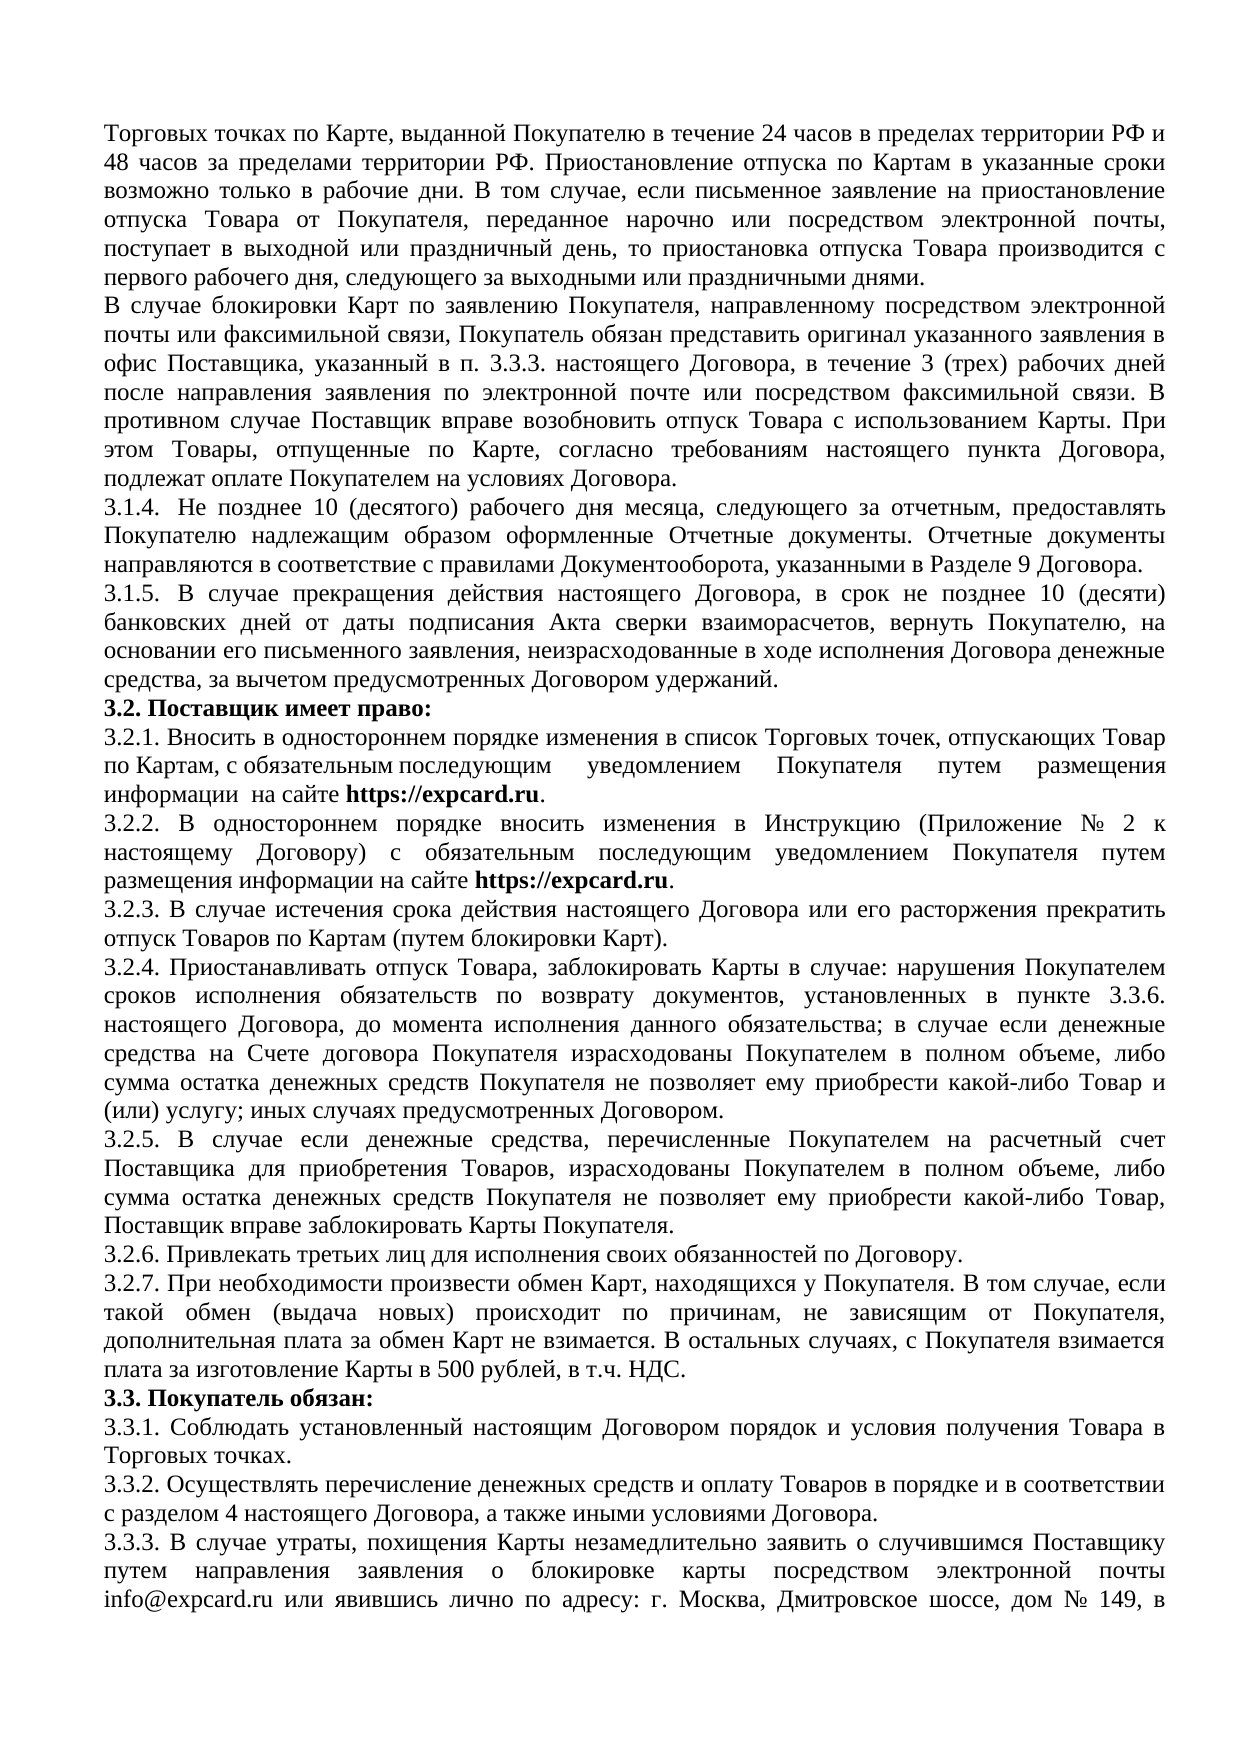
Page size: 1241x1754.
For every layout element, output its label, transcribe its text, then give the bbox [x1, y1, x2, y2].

text 3.2.3. В случае истечения срока действия настоящего Договора или его расторжения прекратить отпуск Товаров по Картам (путем блокировки Карт). [103, 894, 1167, 952]
text 3.1.5. В случае прекращения действия настоящего Договора, в срок не позднее 10 (десяти) банковских дней от даты подписания Акта сверки взаиморасчетов, вернуть Покупателю, на основании его письменного заявления, неизрасходованные в ходе исполнения Договора денежные средства, за вычетом предусмотренных Договором удержаний. [103, 578, 1167, 693]
text В случае блокировки Карт по заявлению Покупателя, направленному посредством электронной почты или факсимильной связи, Покупатель обязан представить оригинал указанного заявления в офис Поставщика, указанный в п. 3.3.3. настоящего Договора, в течение 3 (трех) рабочих дней после направления заявления по электронной почте или посредством факсимильной связи. В противном случае Поставщик вправе возобновить отпуск Товара с использованием Карты. При этом Товары, отпущенные по Карте, согласно требованиям настоящего пункта Договора, подлежат оплате Покупателем на условиях Договора. [103, 291, 1167, 492]
text 3.2.4. Приостанавливать отпуск Товара, заблокировать Карты в случае: нарушения Покупателем сроков исполнения обязательств по возврату документов, установленных в пункте 3.3.6. настоящего Договора, до момента исполнения данного обязательства; в случае если денежные средства на Счете договора Покупателя израсходованы Покупателем в полном объеме, либо сумма остатка денежных средств Покупателя не позволяет ему приобрести какой-либо Товар и (или) услугу; иных случаях предусмотренных Договором. [103, 952, 1167, 1124]
text 3.2.5. В случае если денежные средства, перечисленные Покупателем на расчетный счет Поставщика для приобретения Товаров, израсходованы Покупателем в полном объеме, либо сумма остатка денежных средств Покупателя не позволяет ему приобрести какой-либо Товар, Поставщик вправе заблокировать Карты Покупателя. [103, 1124, 1167, 1239]
text 3.2. Поставщик имеет право: [103, 693, 1167, 722]
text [103, 1527, 1167, 1613]
text 3.1.4. Не позднее 10 (десятого) рабочего дня месяца, следующего за отчетным, предоставлять Покупателю надлежащим образом оформленные Отчетные документы. Отчетные документы направляются в соответствие с правилами Документооборота, указанными в Разделе 9 Договора. [103, 492, 1167, 578]
text 3.3.2. Осуществлять перечисление денежных средств и оплату Товаров в порядке и в соответствии с разделом 4 настоящего Договора, а также иными условиями Договора. [103, 1469, 1167, 1527]
text 3.2.2. В одностороннем порядке вносить изменения в Инструкцию (Приложение № 2 к настоящему Договору) с обязательным последующим уведомлением Покупателя путем размещения информации на сайте https://expcard.ru. [103, 808, 1167, 894]
text 3.2.7. При необходимости произвести обмен Карт, находящихся у Покупателя. В том случае, если такой обмен (выдача новых) происходит по причинам, не зависящим от Покупателя, дополнительная плата за обмен Карт не взимается. В остальных случаях, с Покупателя взимается плата за изготовление Карты в 500 рублей, в т.ч. НДС. [103, 1268, 1167, 1383]
text 3.3.1. Соблюдать установленный настоящим Договором порядок и условия получения Товара в Торговых точках. [103, 1412, 1167, 1469]
text 3.2.1. Вносить в одностороннем порядке изменения в список Торговых точек, отпускающих Товар по Картам, с обязательным последующим уведомлением Покупателя путем размещения информации на сайте https://expcard.ru. [103, 722, 1167, 808]
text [103, 118, 1167, 291]
text 3.2.6. Привлекать третьих лиц для исполнения своих обязанностей по Договору. [103, 1239, 1167, 1268]
text 3.3. Покупатель обязан: [103, 1383, 1167, 1412]
